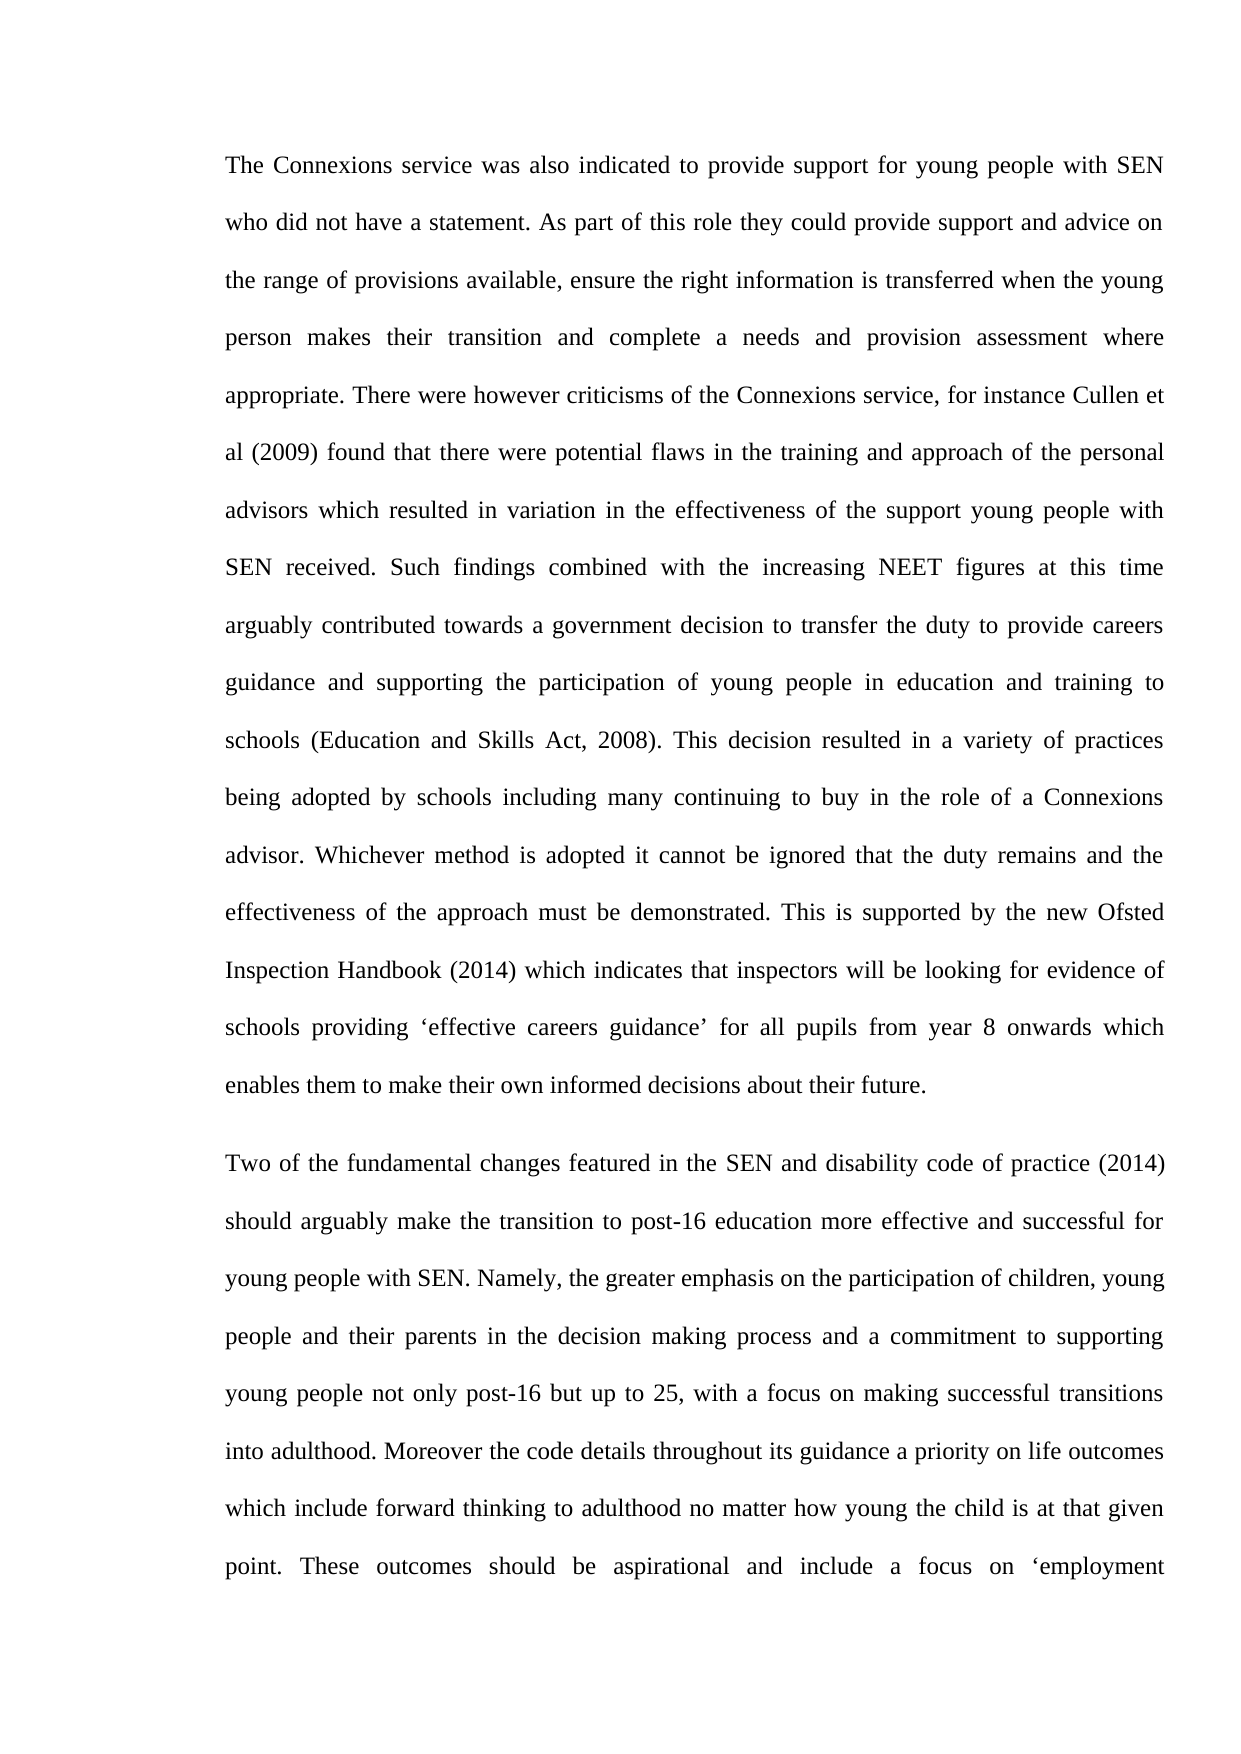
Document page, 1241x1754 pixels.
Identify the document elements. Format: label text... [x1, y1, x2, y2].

text The Connexions service was also indicated to provide support for young people with SEN who did not have a statement. As part of this role they could provide support and advice on the range of provisions available, ensure the right information is transferred when the young person makes their transition and complete a needs and provision assessment where appropriate. There were however criticisms of the Connexions service, for instance Cullen et al (2009) found that there were potential flaws in the training and approach of the personal advisors which resulted in variation in the effectiveness of the support young people with SEN received. Such findings combined with the increasing NEET figures at this time arguably contributed towards a government decision to transfer the duty to provide careers guidance and supporting the participation of young people in education and training to schools (Education and Skills Act, 2008). This decision resulted in a variety of practices being adopted by schools including many continuing to buy in the role of a Connexions advisor. Whichever method is adopted it cannot be ignored that the duty remains and the effectiveness of the approach must be demonstrated. This is supported by the new Ofsted Inspection Handbook (2014) which indicates that inspectors will be looking for evidence of schools providing ‘effective careers guidance’ for all pupils from year 8 onwards which enables them to make their own informed decisions about their future. [225, 150, 1165, 1099]
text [225, 1148, 1165, 1579]
